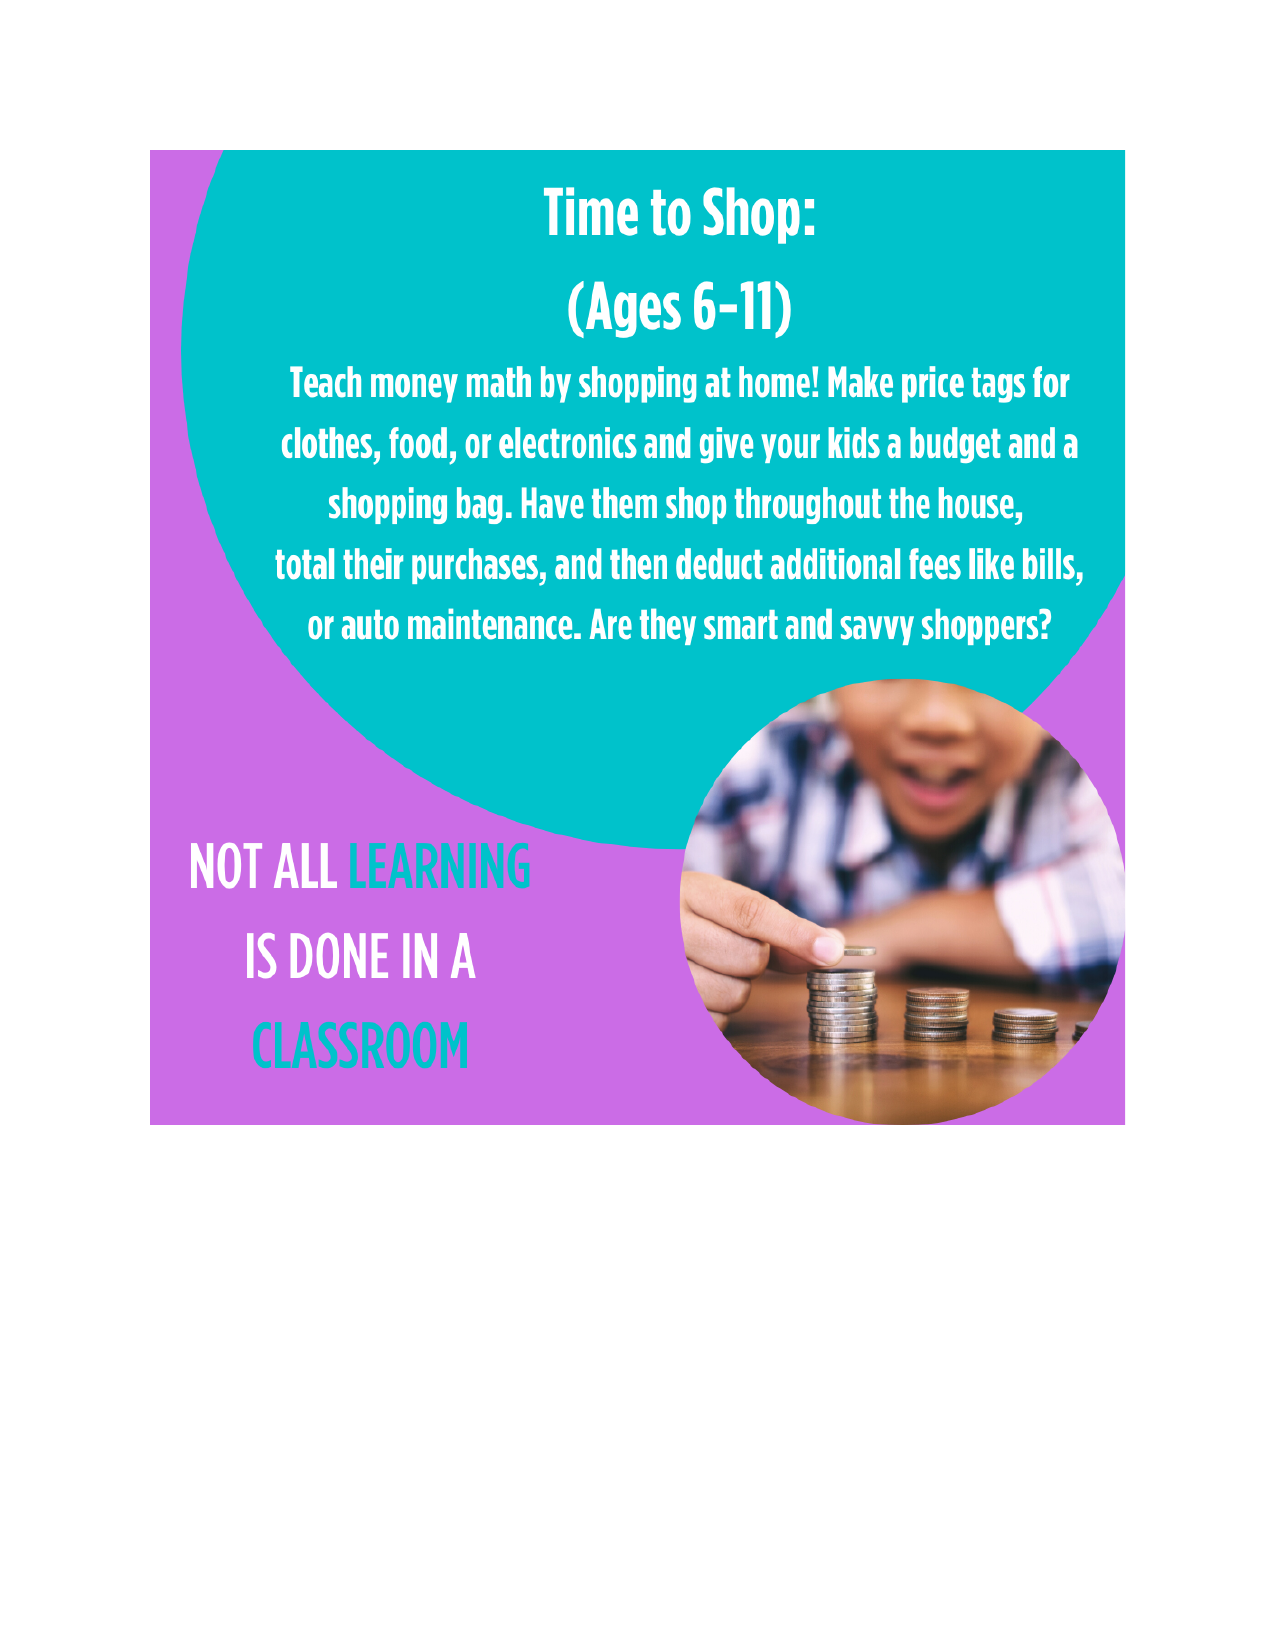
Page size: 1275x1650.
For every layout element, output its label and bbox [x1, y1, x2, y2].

picture [150, 150, 1125, 1125]
